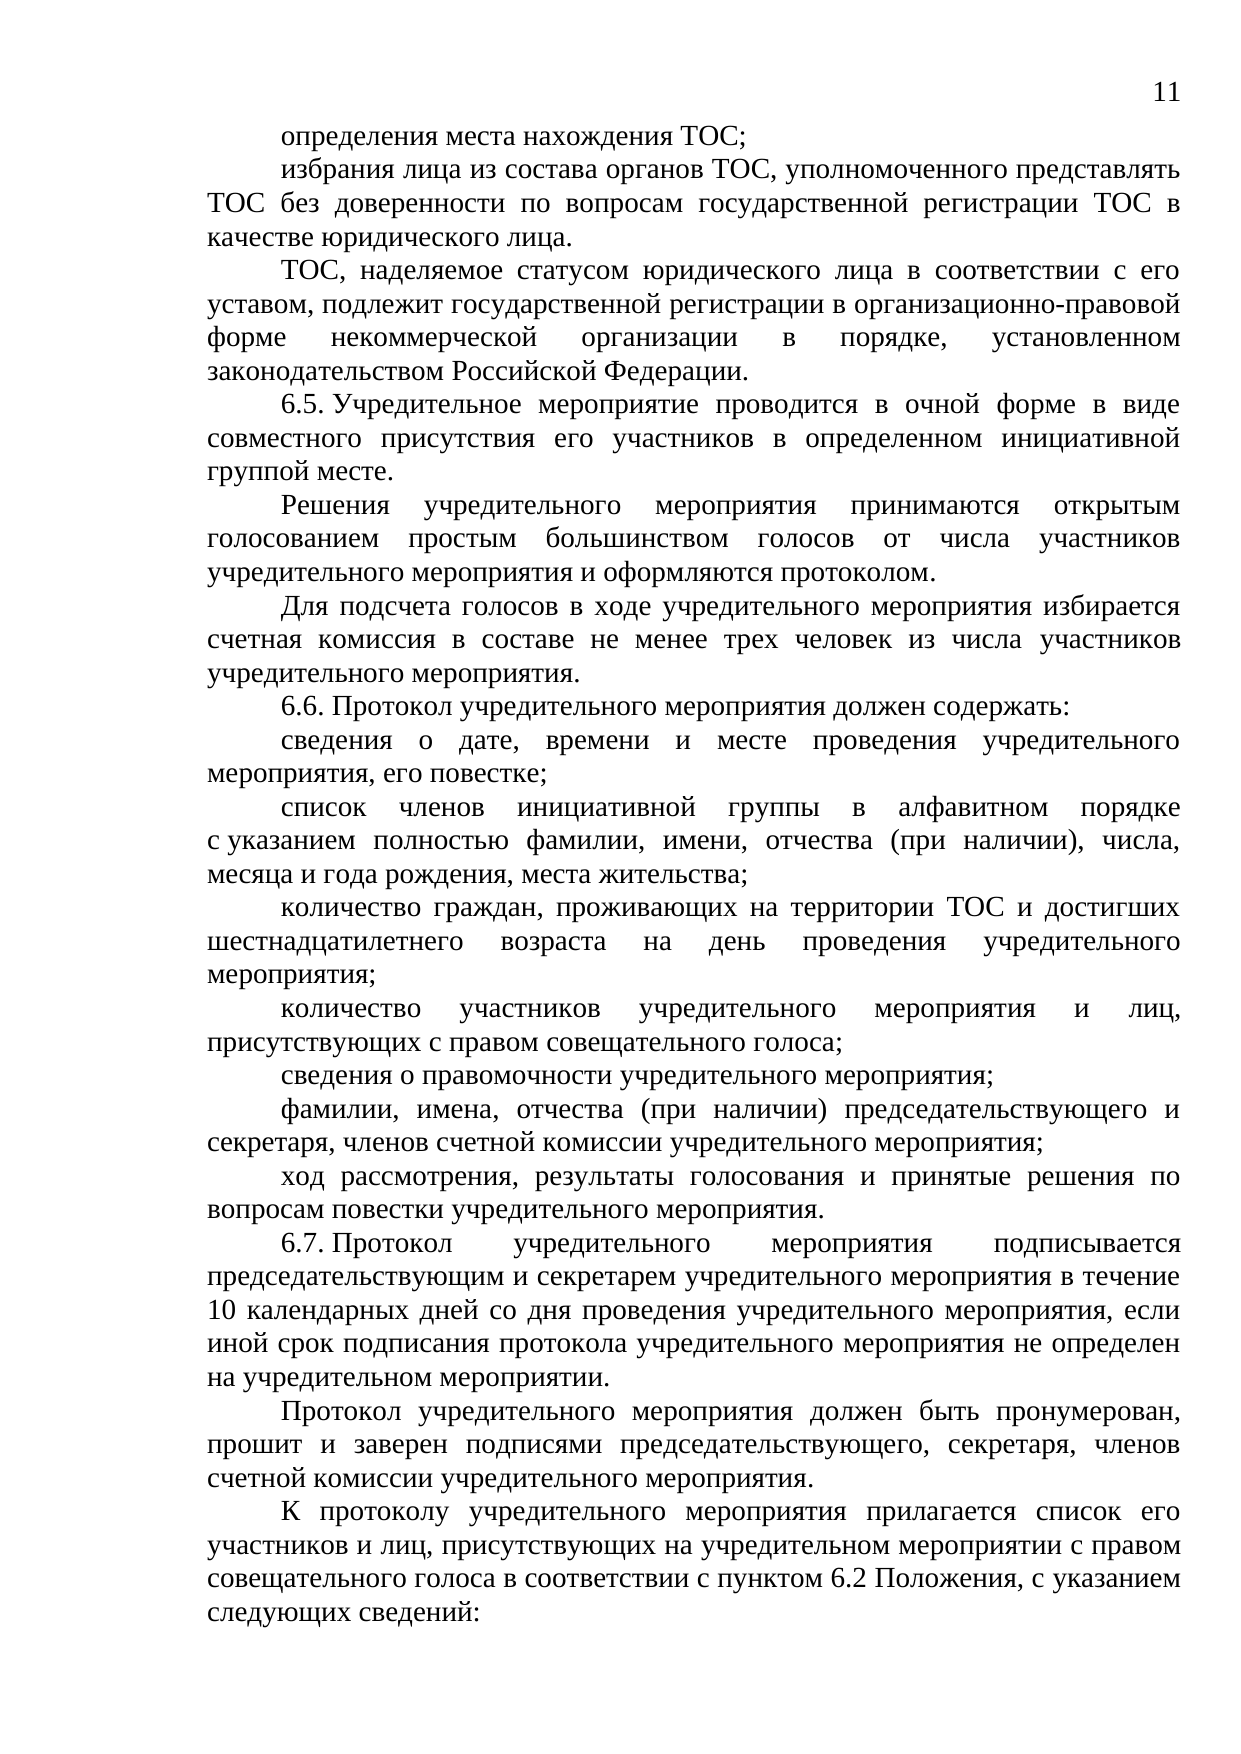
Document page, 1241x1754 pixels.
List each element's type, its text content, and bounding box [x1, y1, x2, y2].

text сведения о дате, времени и месте проведения учредительного мероприятия, его повестке; [207, 722, 1181, 789]
text ход рассмотрения, результаты голосования и принятые решения по вопросам повестки учредительного мероприятия. [207, 1158, 1181, 1225]
text ТОС, наделяемое статусом юридического лица в соответствии с его уставом, подлежит государственной регистрации в организационно-правовой форме некоммерческой организации в порядке, установленном законодательством Российской Федерации. [207, 252, 1181, 386]
text Для подсчета голосов в ходе учредительного мероприятия избирается счетная комиссия в составе не менее трех человек из числа участников учредительного мероприятия. [207, 588, 1181, 688]
text Протокол учредительного мероприятия должен быть пронумерован, прошит и заверен подписями председательствующего, секретаря, членов счетной комиссии учредительного мероприятия. [207, 1393, 1181, 1493]
text 6.6. Протокол учредительного мероприятия должен содержать: [207, 688, 1181, 722]
text Решения учредительного мероприятия принимаются открытым голосованием простым большинством голосов от числа участников учредительного мероприятия и оформляются протоколом. [207, 487, 1181, 588]
text фамилии, имена, отчества (при наличии) председательствующего и секретаря, членов счетной комиссии учредительного мероприятия; [207, 1091, 1181, 1158]
text избрания лица из состава органов ТОС, уполномоченного представлять ТОС без доверенности по вопросам государственной регистрации ТОС в качестве юридического лица. [207, 152, 1181, 252]
text определения места нахождения ТОС; [207, 118, 1181, 152]
text К протоколу учредительного мероприятия прилагается список его участников и лиц, присутствующих на учредительном мероприятии с правом совещательного голоса в соответствии с пунктом 6.2 Положения, с указанием следующих сведений: [207, 1493, 1181, 1627]
text 6.5. Учредительное мероприятие проводится в очной форме в виде совместного присутствия его участников в определенном инициативной группой месте. [207, 386, 1181, 487]
text список членов инициативной группы в алфавитном порядке с указанием полностью фамилии, имени, отчества (при наличии), числа, месяца и года рождения, места жительства; [207, 789, 1181, 889]
text количество участников учредительного мероприятия и лиц, присутствующих с правом совещательного голоса; [207, 990, 1181, 1057]
text сведения о правомочности учредительного мероприятия; [207, 1057, 1181, 1091]
text 6.7. Протокол учредительного мероприятия подписывается председательствующим и секретарем учредительного мероприятия в течение 10 календарных дней со дня проведения учредительного мероприятия, если иной срок подписания протокола учредительного мероприятия не определен на учредительном мероприятии. [207, 1225, 1181, 1393]
text количество граждан, проживающих на территории ТОС и достигших шестнадцатилетнего возраста на день проведения учредительного мероприятия; [207, 889, 1181, 990]
